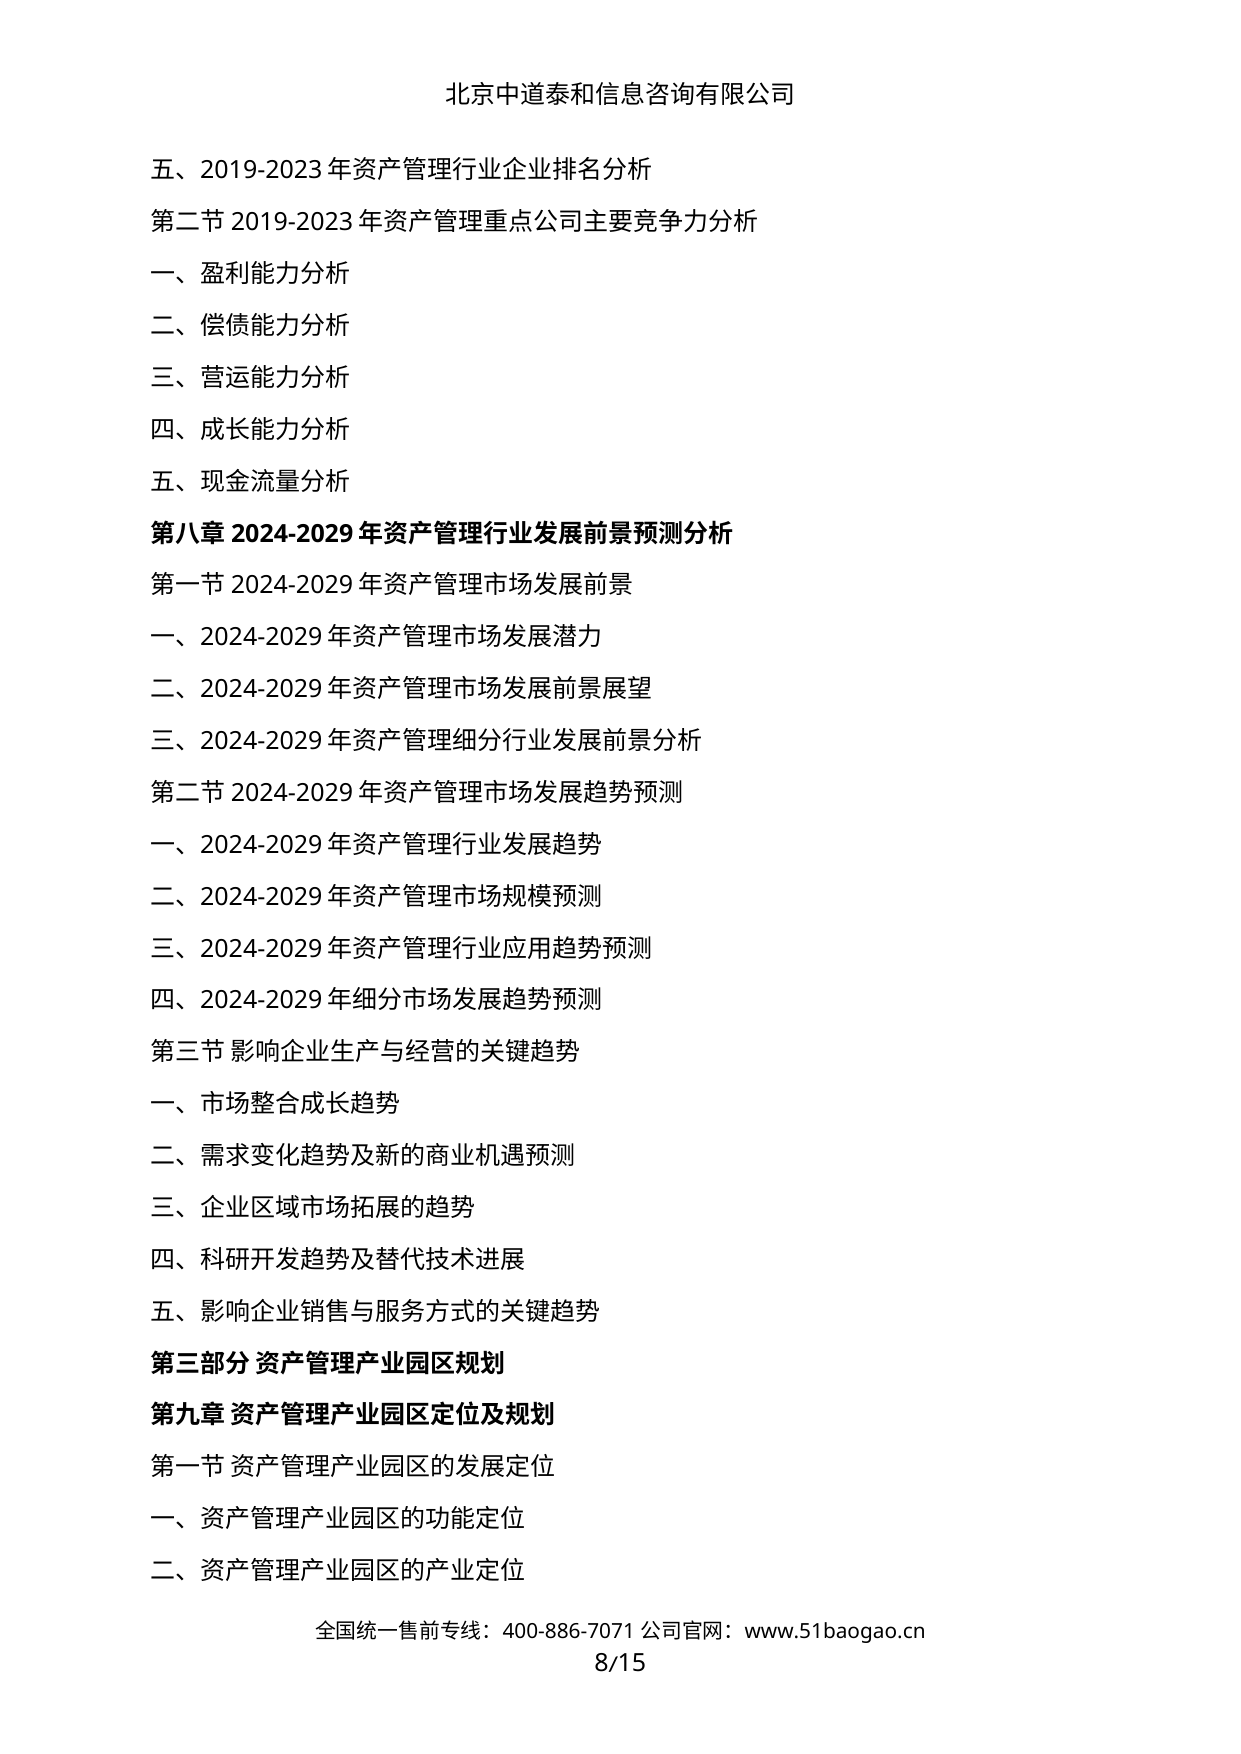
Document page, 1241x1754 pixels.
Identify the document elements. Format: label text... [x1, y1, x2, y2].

text 二、资产管理产业园区的产业定位 [150, 1551, 1090, 1587]
text 二、需求变化趋势及新的商业机遇预测 [150, 1136, 1090, 1172]
text 一、盈利能力分析 [150, 254, 1090, 290]
text 三、企业区域市场拓展的趋势 [150, 1187, 1090, 1224]
text 二、2024-2029年资产管理市场发展前景展望 [150, 669, 1090, 705]
text 第二节 2024-2029年资产管理市场发展趋势预测 [150, 772, 1090, 809]
text 二、偿债能力分析 [150, 306, 1090, 342]
text 一、2024-2029年资产管理行业发展趋势 [150, 824, 1090, 861]
text 五、2019-2023年资产管理行业企业排名分析 [150, 150, 1090, 186]
text 第三节 影响企业生产与经营的关键趋势 [150, 1032, 1090, 1068]
text 一、2024-2029年资产管理市场发展潜力 [150, 617, 1090, 653]
text 第八章 2024-2029年资产管理行业发展前景预测分析 [150, 513, 1090, 549]
text 第一节 2024-2029年资产管理市场发展前景 [150, 565, 1090, 601]
text 五、影响企业销售与服务方式的关键趋势 [150, 1291, 1090, 1327]
text 三、2024-2029年资产管理行业应用趋势预测 [150, 928, 1090, 964]
text 第九章 资产管理产业园区定位及规划 [150, 1395, 1090, 1431]
text 第三部分 资产管理产业园区规划 [150, 1343, 1090, 1379]
text 第一节 资产管理产业园区的发展定位 [150, 1447, 1090, 1483]
text 二、2024-2029年资产管理市场规模预测 [150, 876, 1090, 912]
text 第二节 2019-2023年资产管理重点公司主要竞争力分析 [150, 202, 1090, 238]
text 四、成长能力分析 [150, 409, 1090, 446]
text 一、资产管理产业园区的功能定位 [150, 1499, 1090, 1535]
text 三、营运能力分析 [150, 357, 1090, 394]
text 三、2024-2029年资产管理细分行业发展前景分析 [150, 721, 1090, 757]
text 四、2024-2029年细分市场发展趋势预测 [150, 980, 1090, 1016]
text 五、现金流量分析 [150, 461, 1090, 497]
text 四、科研开发趋势及替代技术进展 [150, 1239, 1090, 1276]
text 一、市场整合成长趋势 [150, 1084, 1090, 1120]
